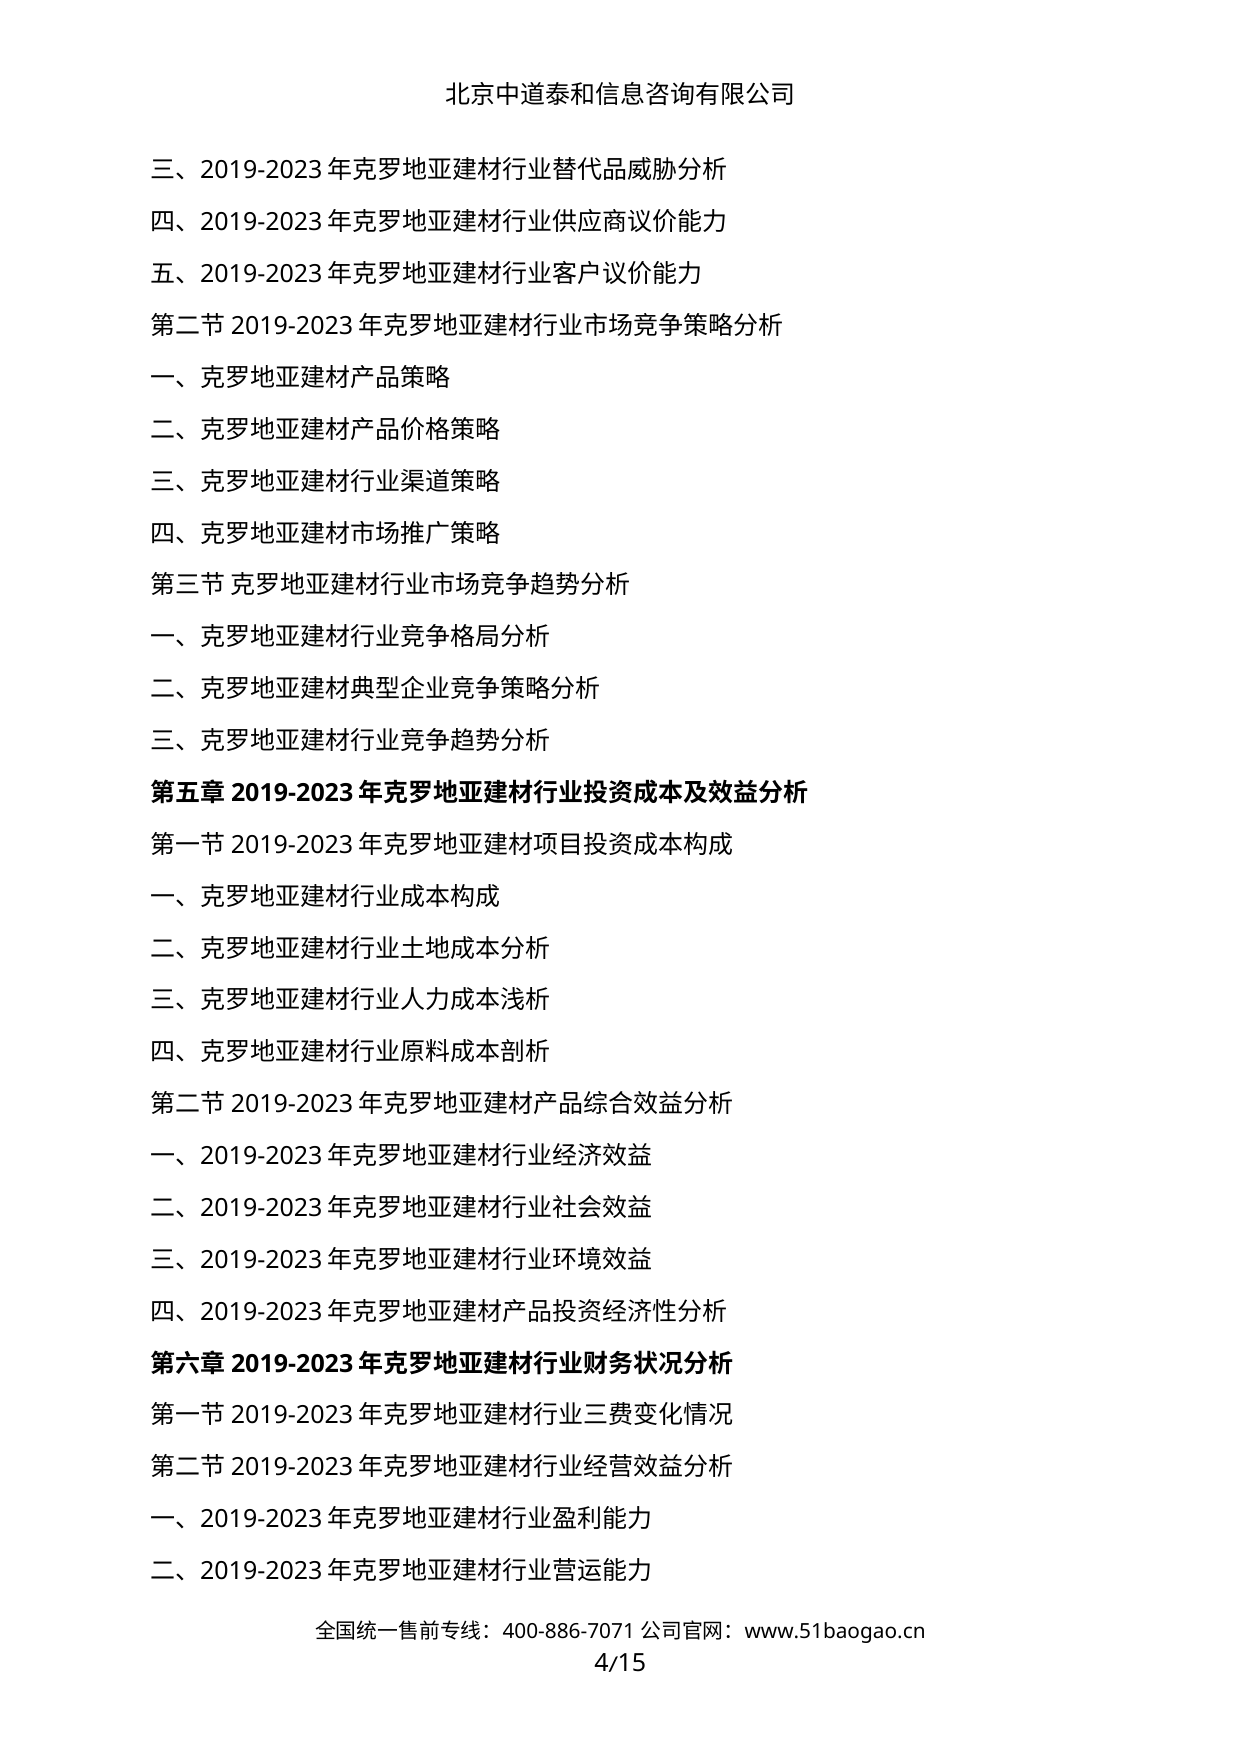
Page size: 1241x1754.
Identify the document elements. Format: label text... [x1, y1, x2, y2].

text 第一节 2019-2023年克罗地亚建材行业三费变化情况 [150, 1395, 1090, 1431]
text 一、2019-2023年克罗地亚建材行业盈利能力 [150, 1499, 1090, 1535]
text 四、克罗地亚建材市场推广策略 [150, 513, 1090, 549]
text 一、克罗地亚建材产品策略 [150, 357, 1090, 394]
text 三、克罗地亚建材行业竞争趋势分析 [150, 721, 1090, 757]
text 第五章 2019-2023年克罗地亚建材行业投资成本及效益分析 [150, 772, 1090, 809]
text 二、克罗地亚建材行业土地成本分析 [150, 928, 1090, 964]
text 三、2019-2023年克罗地亚建材行业环境效益 [150, 1239, 1090, 1276]
text 三、克罗地亚建材行业人力成本浅析 [150, 980, 1090, 1016]
text 第二节 2019-2023年克罗地亚建材行业经营效益分析 [150, 1447, 1090, 1483]
text 一、克罗地亚建材行业竞争格局分析 [150, 617, 1090, 653]
text 二、2019-2023年克罗地亚建材行业社会效益 [150, 1187, 1090, 1224]
text 一、2019-2023年克罗地亚建材行业经济效益 [150, 1136, 1090, 1172]
text 第六章 2019-2023年克罗地亚建材行业财务状况分析 [150, 1343, 1090, 1379]
text 三、克罗地亚建材行业渠道策略 [150, 461, 1090, 497]
text 二、2019-2023年克罗地亚建材行业营运能力 [150, 1551, 1090, 1587]
text 二、克罗地亚建材产品价格策略 [150, 409, 1090, 446]
text 四、2019-2023年克罗地亚建材产品投资经济性分析 [150, 1291, 1090, 1327]
text 第一节 2019-2023年克罗地亚建材项目投资成本构成 [150, 824, 1090, 861]
text 第二节 2019-2023年克罗地亚建材行业市场竞争策略分析 [150, 306, 1090, 342]
text 二、克罗地亚建材典型企业竞争策略分析 [150, 669, 1090, 705]
text 第二节 2019-2023年克罗地亚建材产品综合效益分析 [150, 1084, 1090, 1120]
text 四、克罗地亚建材行业原料成本剖析 [150, 1032, 1090, 1068]
text 第三节 克罗地亚建材行业市场竞争趋势分析 [150, 565, 1090, 601]
text 三、2019-2023年克罗地亚建材行业替代品威胁分析 [150, 150, 1090, 186]
text 一、克罗地亚建材行业成本构成 [150, 876, 1090, 912]
text 五、2019-2023年克罗地亚建材行业客户议价能力 [150, 254, 1090, 290]
text 四、2019-2023年克罗地亚建材行业供应商议价能力 [150, 202, 1090, 238]
